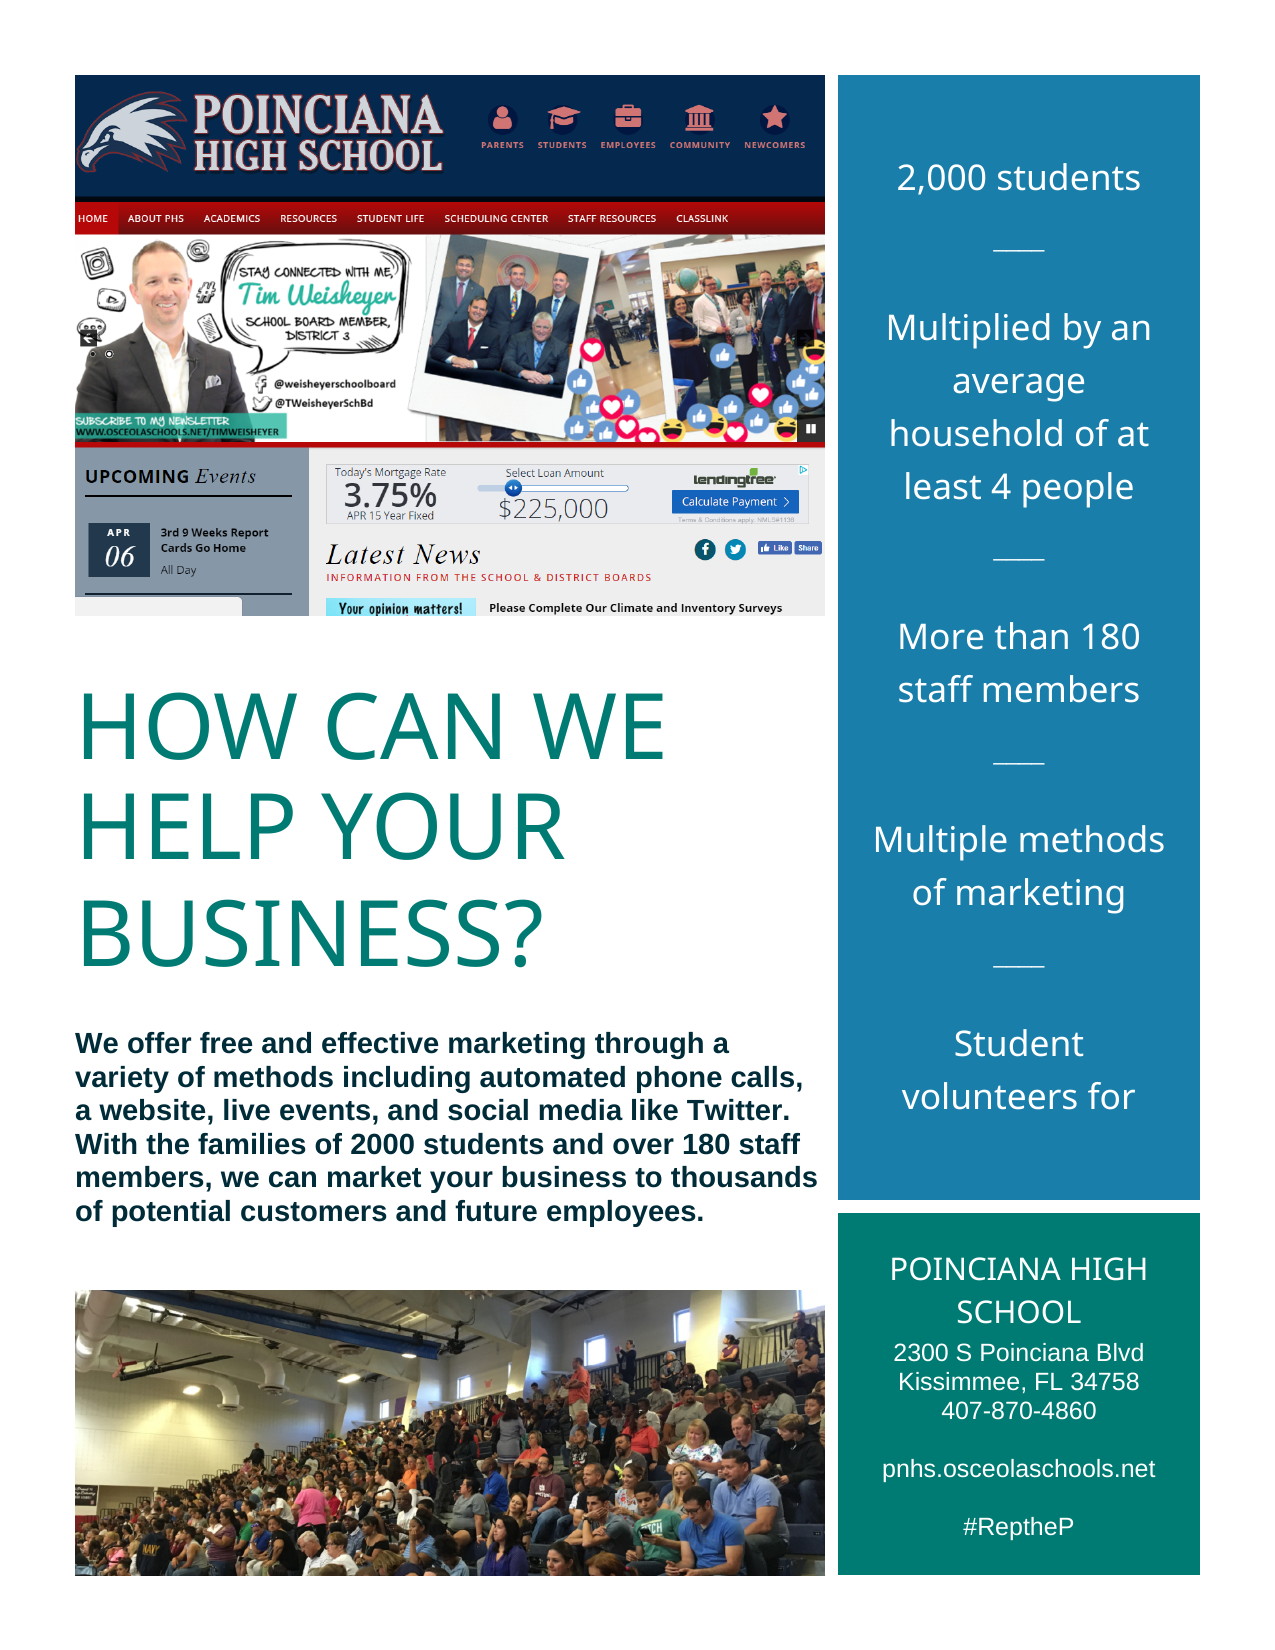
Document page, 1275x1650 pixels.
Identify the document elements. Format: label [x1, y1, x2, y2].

table_header [75, 616, 825, 1290]
picture [75, 1290, 826, 1576]
picture [75, 75, 825, 616]
